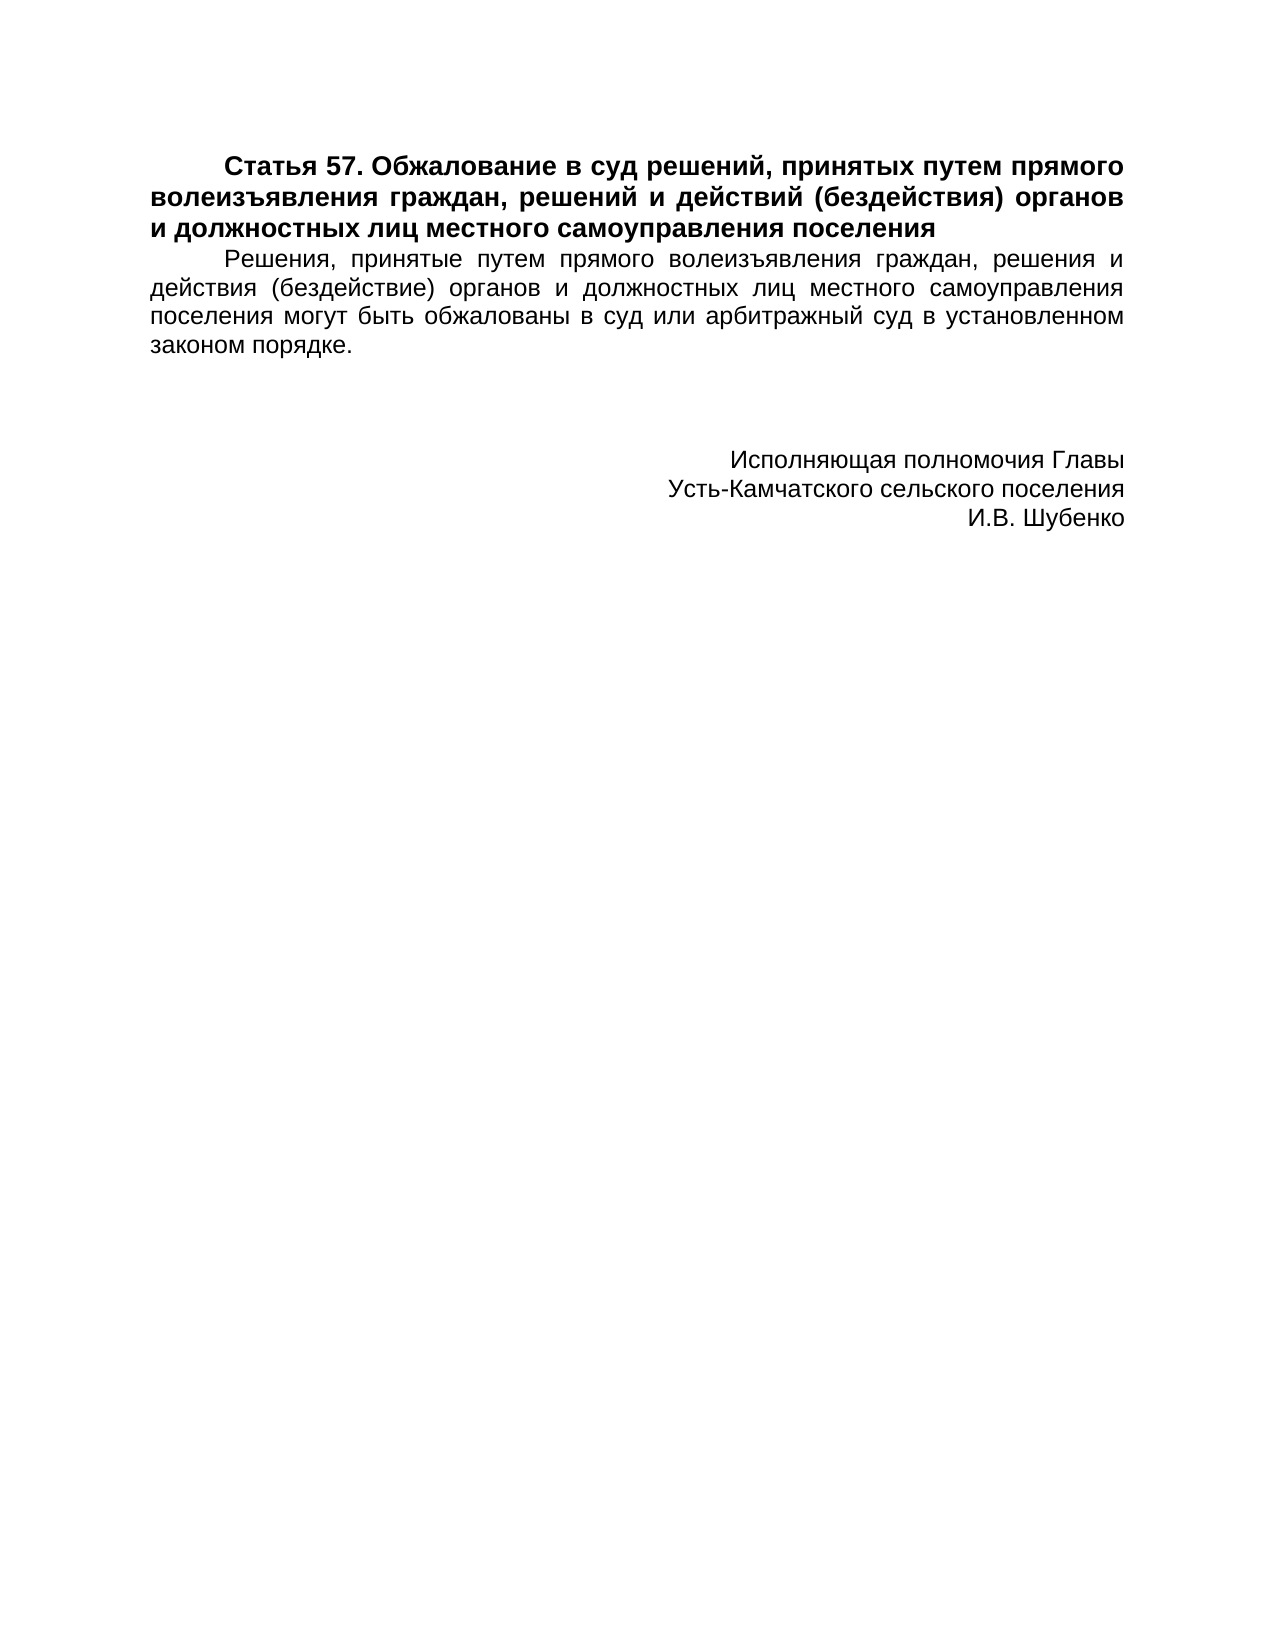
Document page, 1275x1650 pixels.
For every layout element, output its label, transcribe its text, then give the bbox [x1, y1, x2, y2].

text Исполняющая полномочия Главы [150, 445, 1125, 474]
text Статья 57. Обжалование в суд решений, принятых путем прямого волеизъявления граждан, решений и действий (бездействия) органов и должностных лиц местного самоуправления поселения [150, 150, 1125, 244]
text Решения, принятые путем прямого волеизъявления граждан, решения и действия (бездействие) органов и должностных лиц местного самоуправления поселения могут быть обжалованы в суд или арбитражный суд в установленном законом порядке. [150, 244, 1125, 359]
text Усть-Камчатского сельского поселения [150, 474, 1125, 502]
text И.В. Шубенко [150, 502, 1125, 531]
